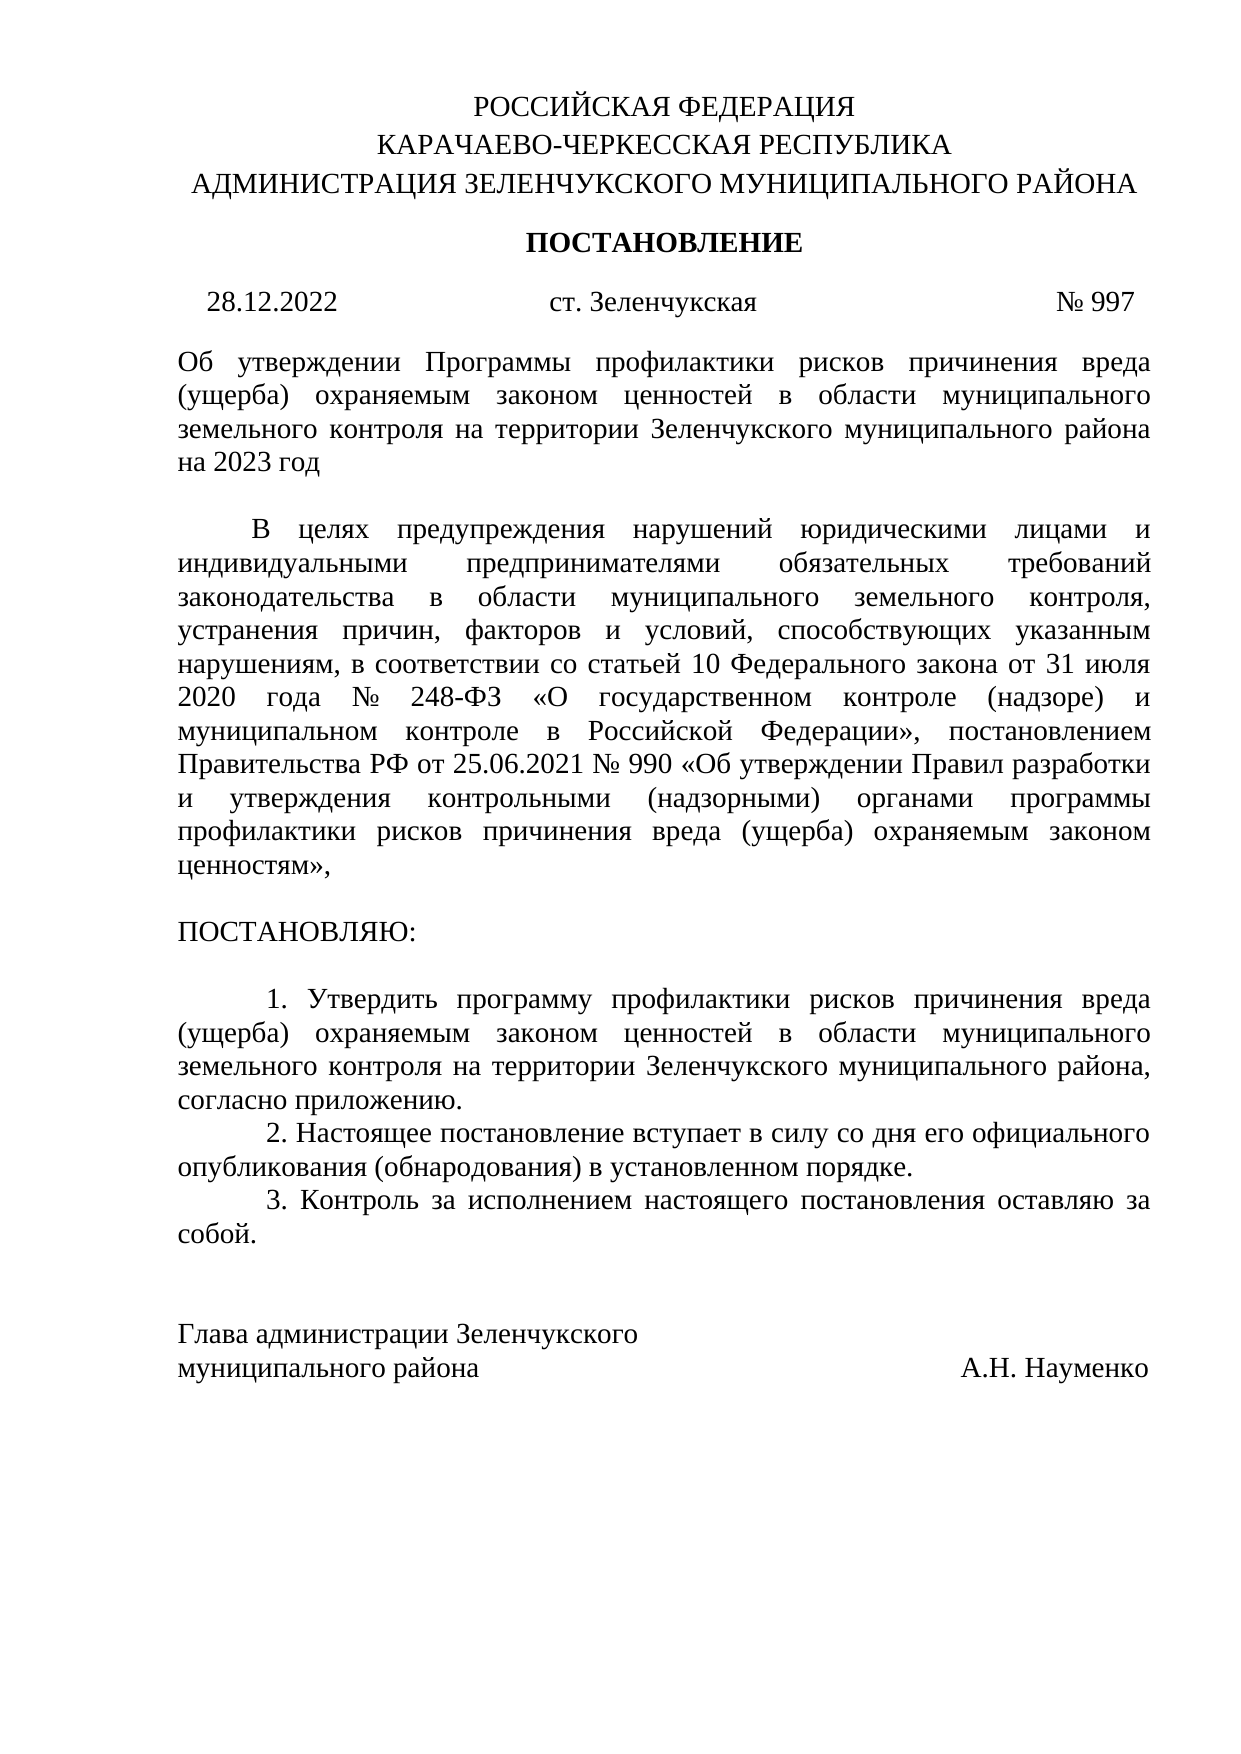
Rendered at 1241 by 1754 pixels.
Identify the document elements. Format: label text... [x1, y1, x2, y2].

text 28.12.2022 ст. Зеленчукская № 997 [177, 284, 1152, 318]
text 2. Настоящее постановление вступает в силу со дня его официального опубликования (обнародования) в установленном порядке. [177, 1115, 1152, 1182]
text Глава администрации Зеленчукского [177, 1317, 1152, 1350]
text 3. Контроль за исполнением настоящего постановления оставляю за собой. [177, 1182, 1152, 1249]
text В целях предупреждения нарушений юридическими лицами и индивидуальными предпринимателями обязательных требований законодательства в области муниципального земельного контроля, устранения причин, факторов и условий, способствующих указанным нарушениям, в соответствии со статьей 10 Федерального закона от 31 июля 2020 года № 248-ФЗ «О государственном контроле (надзоре) и муниципальном контроле в Российской Федерации», постановлением Правительства РФ от 25.06.2021 № 990 «Об утверждении Правил разработки и утверждения контрольными (надзорными) органами программы профилактики рисков причинения вреда (ущерба) охраняемым законом ценностям», [177, 512, 1152, 881]
text муниципального района А.Н. Науменко [177, 1350, 1152, 1384]
text 1. Утвердить программу профилактики рисков причинения вреда (ущерба) охраняемым законом ценностей в области муниципального земельного контроля на территории Зеленчукского муниципального района, согласно приложению. [177, 981, 1152, 1115]
text Об утверждении Программы профилактики рисков причинения вреда (ущерба) охраняемым законом ценностей в области муниципального земельного контроля на территории Зеленчукского муниципального района на 2023 год [177, 344, 1152, 478]
text ПОСТАНОВЛЕНИЕ [177, 225, 1152, 259]
text ПОСТАНОВЛЯЮ: [177, 914, 1152, 948]
text РОССИЙСКАЯ ФЕДЕРАЦИЯ КАРАЧАЕВО-ЧЕРКЕССКАЯ РЕСПУБЛИКА АДМИНИСТРАЦИЯ ЗЕЛЕНЧУКСКОГО МУНИЦИПАЛЬНОГО РАЙОНА [177, 89, 1152, 199]
